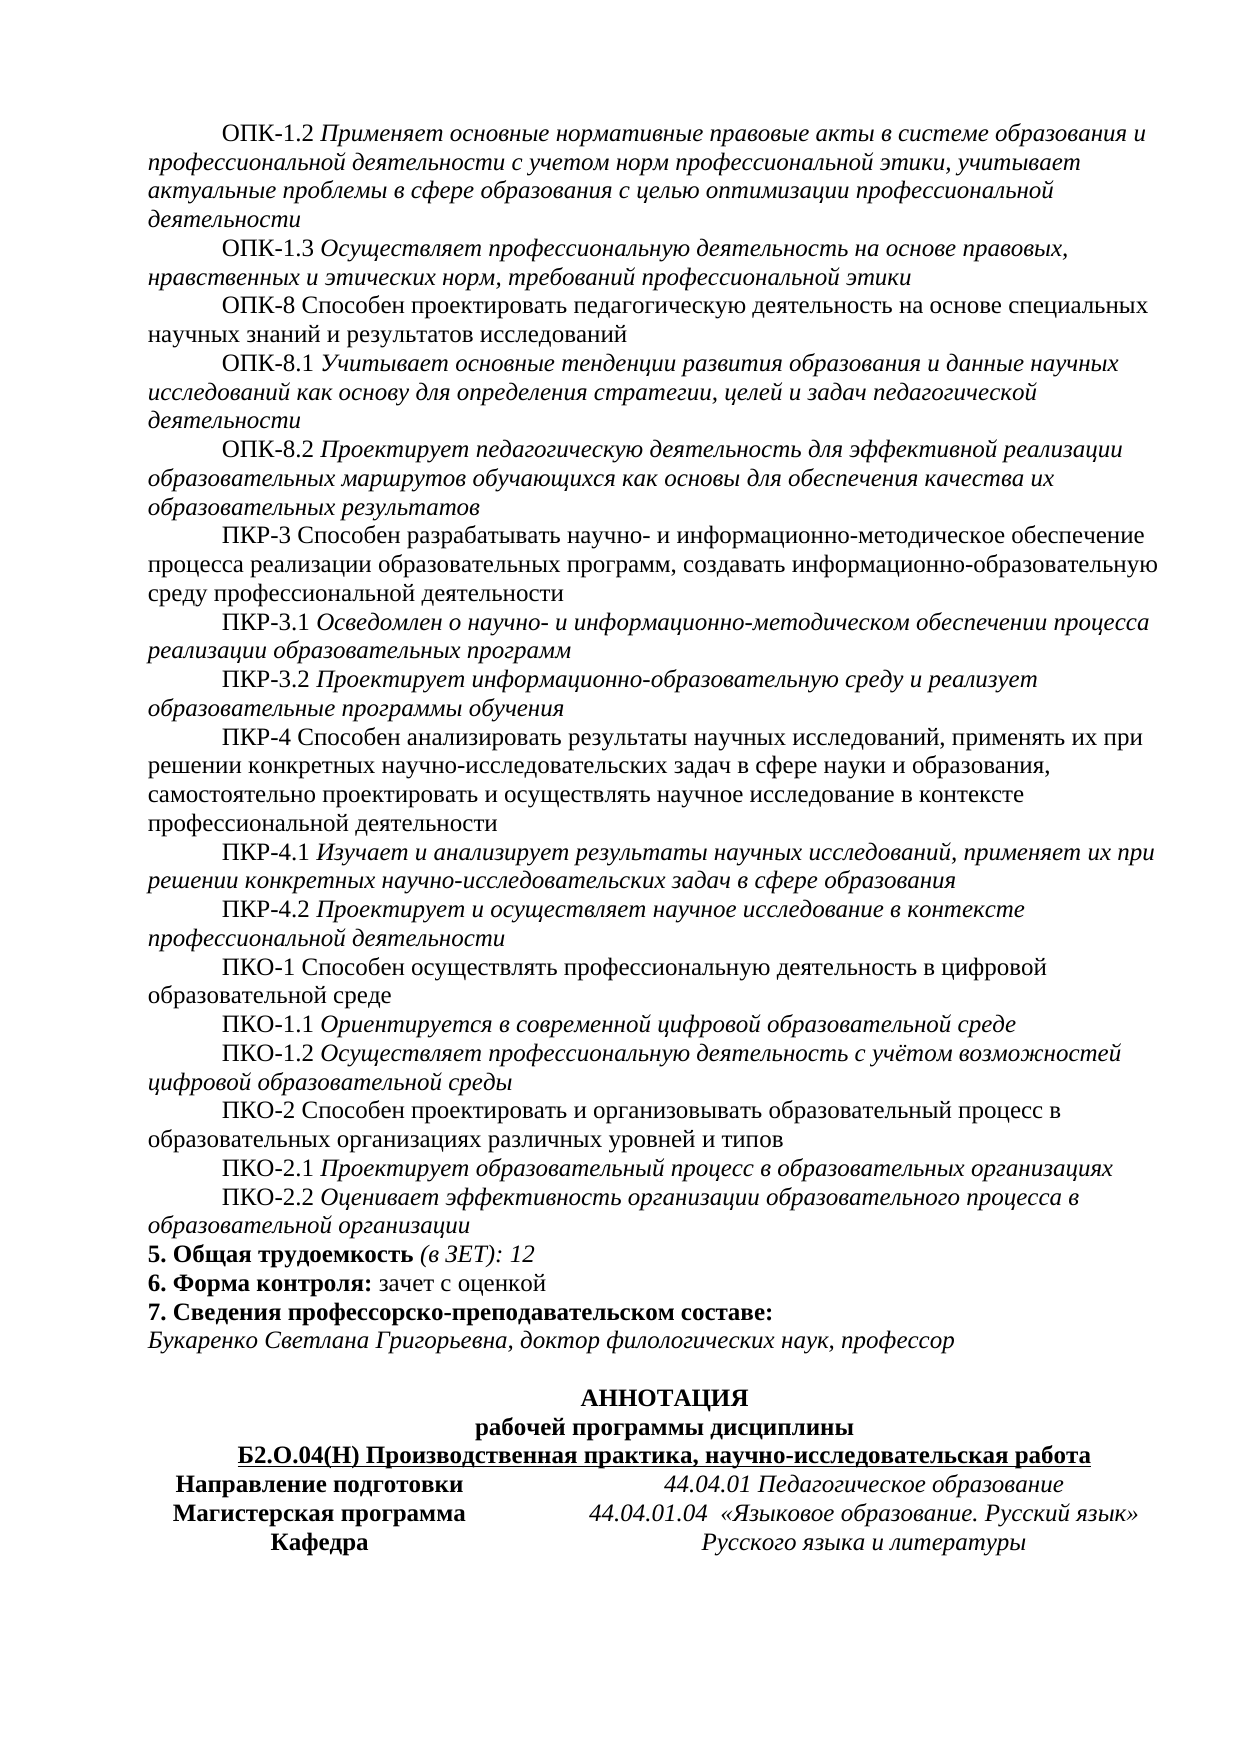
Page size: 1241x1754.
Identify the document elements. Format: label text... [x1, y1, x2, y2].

text ОПК-8.1 Учитывает основные тенденции развития образования и данные научных исследований как основу для определения стратегии, целей и задач педагогической деятельности [148, 348, 1181, 434]
table_header Направление подготовки [136, 1469, 502, 1498]
text 6. Форма контроля: зачет с оценкой [148, 1268, 1181, 1297]
text ПКР-3.2 Проектирует информационно-образовательную среду и реализует образовательные программы обучения [148, 664, 1181, 722]
text ОПК-8 Способен проектировать педагогическую деятельность на основе специальных научных знаний и результатов исследований [148, 291, 1181, 348]
text 5. Общая трудоемкость (в ЗЕТ): 12 [148, 1239, 1181, 1268]
text ОПК-1.2 Применяет основные нормативные правовые акты в системе образования и профессиональной деятельности с учетом норм профессиональной этики, учитывает актуальные проблемы в сфере образования с целью оптимизации профессиональной деятельности [148, 118, 1181, 233]
text ПКО-2.2 Оценивает эффективность организации образовательного процесса в образовательной организации [148, 1182, 1181, 1239]
text ОПК-1.3 Осуществляет профессиональную деятельность на основе правовых, нравственных и этических норм, требований профессиональной этики [148, 233, 1181, 291]
text АННОТАЦИЯ [148, 1383, 1181, 1412]
text ПКО-2.1 Проектирует образовательный процесс в образовательных организациях [148, 1153, 1181, 1182]
text ПКО-1 Способен осуществлять профессиональную деятельность в цифровой образовательной среде [148, 952, 1181, 1009]
text ПКР-4 Способен анализировать результаты научных исследований, применять их при решении конкретных научно-исследовательских задач в сфере науки и образования, самостоятельно проектировать и осуществлять научное исследование в контексте профессиональной деятельности [148, 722, 1181, 837]
table_cell Магистерская программа [136, 1498, 502, 1527]
text ОПК-8.2 Проектирует педагогическую деятельность для эффективной реализации образовательных маршрутов обучающихся как основы для обеспечения качества их образовательных результатов [148, 434, 1181, 521]
text Б2.О.04(Н) Производственная практика, научно-исследовательская работа [148, 1441, 1181, 1469]
list Букаренко Светлана Григорьевна, доктор филологических наук, профессор [148, 1326, 1181, 1354]
table_cell Русского языка и литературы [502, 1527, 1226, 1556]
text ПКР-4.1 Изучает и анализирует результаты научных исследований, применяет их при решении конкретных научно-исследовательских задач в сфере образования [148, 837, 1181, 894]
table_header 44.04.01 Педагогическое образование [502, 1469, 1226, 1498]
text рабочей программы дисциплины [148, 1412, 1181, 1441]
text 7. Сведения профессорско-преподавательском составе: [148, 1297, 1181, 1326]
text ПКО-1.2 Осуществляет профессиональную деятельность с учётом возможностей цифровой образовательной среды [148, 1038, 1181, 1096]
text ПКО-2 Способен проектировать и организовывать образовательный процесс в образовательных организациях различных уровней и типов [148, 1096, 1181, 1153]
table_cell Кафедра [136, 1527, 502, 1556]
text ПКР-3.1 Осведомлен о научно- и информационно-методическом обеспечении процесса реализации образовательных программ [148, 607, 1181, 664]
table_cell 44.04.01.04 «Языковое образование. Русский язык» [502, 1498, 1226, 1527]
text ПКР-4.2 Проектирует и осуществляет научное исследование в контексте профессиональной деятельности [148, 894, 1181, 952]
text ПКР-3 Способен разрабатывать научно- и информационно-методическое обеспечение процесса реализации образовательных программ, создавать информационно-образовательную среду профессиональной деятельности [148, 521, 1181, 607]
text ПКО-1.1 Ориентируется в современной цифровой образовательной среде [148, 1009, 1181, 1038]
